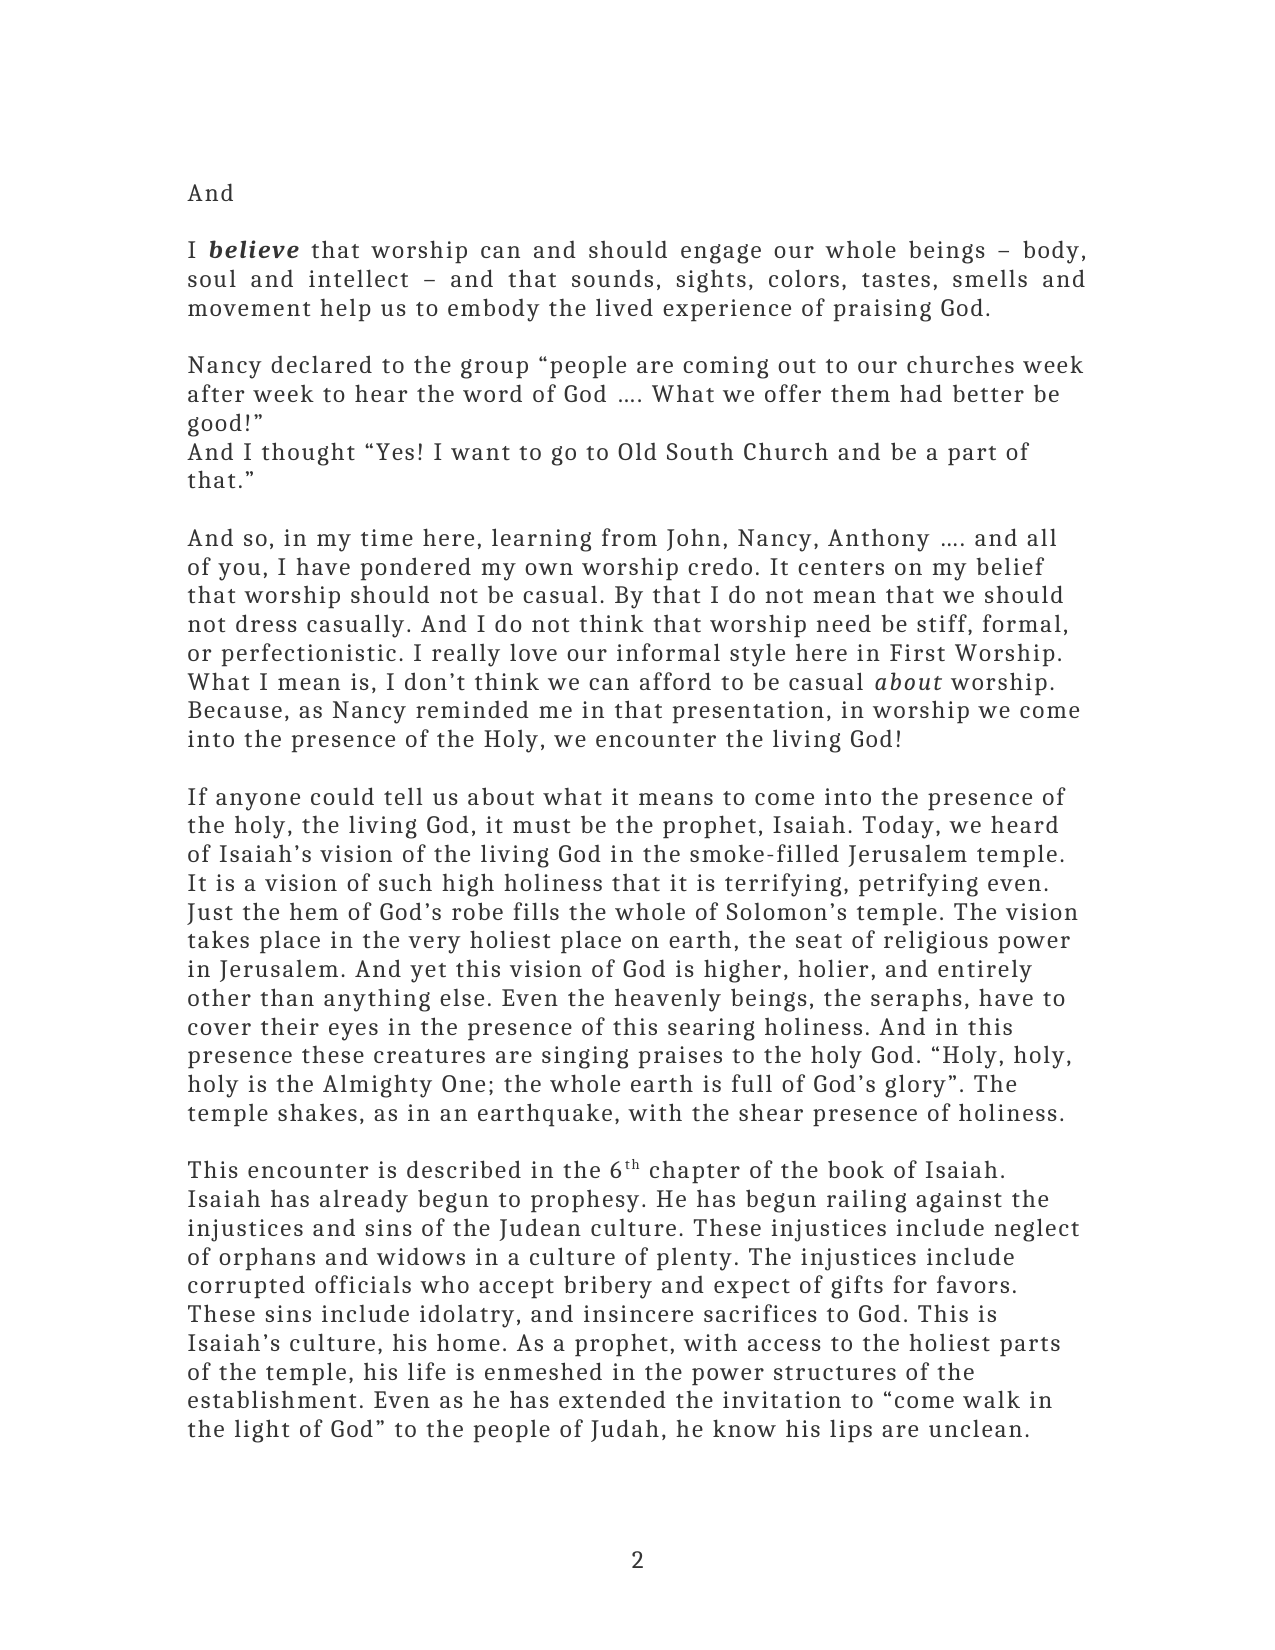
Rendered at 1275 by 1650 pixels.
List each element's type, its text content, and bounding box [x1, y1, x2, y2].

text If anyone could tell us about what it means to come into the presence of the holy, the living God, it must be the prophet, Isaiah. Today, we heard of Isaiah’s vision of the living God in the smoke-filled Jerusalem temple. It is a vision of such high holiness that it is terrifying, petrifying even. Just the hem of God’s robe fills the whole of Solomon’s temple. The vision takes place in the very holiest place on earth, the seat of religious power in Jerusalem. And yet this vision of God is higher, holier, and entirely other than anything else. Even the heavenly beings, the seraphs, have to cover their eyes in the presence of this searing holiness. And in this presence these creatures are singing praises to the holy God. “Holy, holy, holy is the Almighty One; the whole earth is full of God’s glory”. The temple shakes, as in an earthquake, with the shear presence of holiness. [187, 782, 1087, 1127]
text And so, in my time here, learning from John, Nancy, Anthony …. and all of you, I have pondered my own worship credo. It centers on my belief that worship should not be casual. By that I do not mean that we should not dress casually. And I do not think that worship need be stiff, formal, or perfectionistic. I really love our informal style here in First Worship. What I mean is, I don’t think we can afford to be casual about worship. Because, as Nancy reminded me in that presentation, in worship we come into the presence of the Holy, we encounter the living God! [187, 524, 1087, 754]
text And [187, 179, 1087, 207]
text Nancy declared to the group “people are coming out to our churches week after week to hear the word of God …. What we offer them had better be good!” [187, 351, 1087, 437]
text This encounter is described in the 6th chapter of the book of Isaiah. Isaiah has already begun to prophesy. He has begun railing against the injustices and sins of the Judean culture. These injustices include neglect of orphans and widows in a culture of plenty. The injustices include corrupted officials who accept bribery and expect of gifts for favors. These sins include idolatry, and insincere sacrifices to God. This is Isaiah’s culture, his home. As a prophet, with access to the holiest parts of the temple, his life is enmeshed in the power structures of the establishment. Even as he has extended the invitation to “come walk in the light of God” to the people of Judah, he know his lips are unclean. [187, 1156, 1087, 1444]
text And I thought “Yes! I want to go to Old South Church and be a part of that.” [187, 437, 1087, 495]
text I believe that worship can and should engage our whole beings – body, soul and intellect – and that sounds, sights, colors, tastes, smells and movement help us to embody the lived experience of praising God. [187, 236, 1087, 322]
